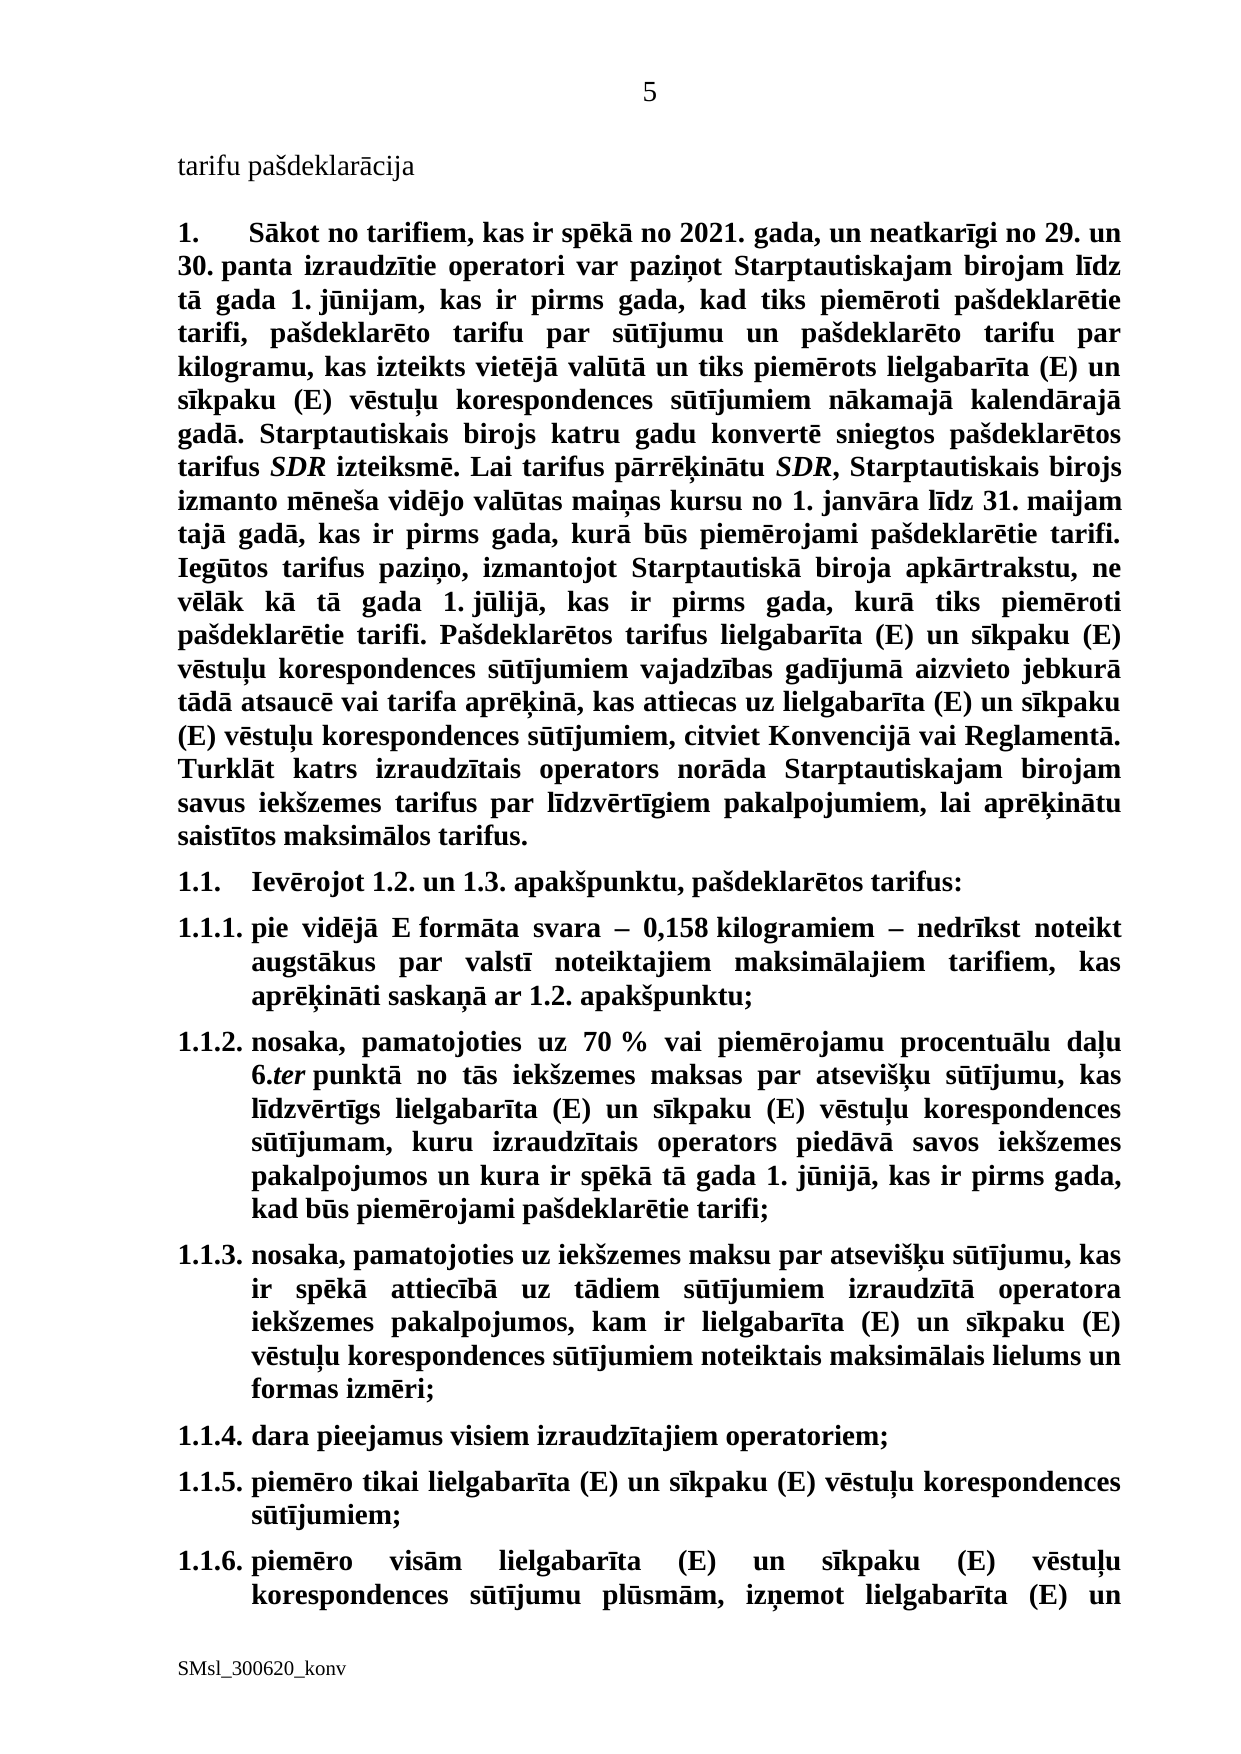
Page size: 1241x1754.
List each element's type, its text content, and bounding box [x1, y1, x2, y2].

text 1.1.1. pie vidējā E formāta svara – 0,158 kilogramiem – nedrīkst noteikt augstākus par valstī noteiktajiem maksimālajiem tarifiem, kas aprēķināti saskaņā ar 1.2. apakšpunktu; [177, 911, 1122, 1011]
text 1. Sākot no tarifiem, kas ir spēkā no 2021. gada, un neatkarīgi no 29. un 30. panta izraudzītie operatori var paziņot Starptautiskajam birojam līdz tā gada 1. jūnijam, kas ir pirms gada, kad tiks piemēroti pašdeklarētie tarifi, pašdeklarēto tarifu par sūtījumu un pašdeklarēto tarifu par kilogramu, kas izteikts vietējā valūtā un tiks piemērots lielgabarīta (E) un sīkpaku (E) vēstuļu korespondences sūtījumiem nākamajā kalendārajā gadā. Starptautiskais birojs katru gadu konvertē sniegtos pašdeklarētos tarifus SDR izteiksmē. Lai tarifus pārrēķinātu SDR, Starptautiskais birojs izmanto mēneša vidējo valūtas maiņas kursu no 1. janvāra līdz 31. maijam tajā gadā, kas ir pirms gada, kurā būs piemērojami pašdeklarētie tarifi. Iegūtos tarifus paziņo, izmantojot Starptautiskā biroja apkārtrakstu, ne vēlāk kā tā gada 1. jūlijā, kas ir pirms gada, kurā tiks piemēroti pašdeklarētie tarifi. Pašdeklarētos tarifus lielgabarīta (E) un sīkpaku (E) vēstuļu korespondences sūtījumiem vajadzības gadījumā aizvieto jebkurā tādā atsaucē vai tarifa aprēķinā, kas attiecas uz lielgabarīta (E) un sīkpaku (E) vēstuļu korespondences sūtījumiem, citviet Konvencijā vai Reglamentā. Turklāt katrs izraudzītais operators norāda Starptautiskajam birojam savus iekšzemes tarifus par līdzvērtīgiem pakalpojumiem, lai aprēķinātu saistītos maksimālos tarifus. [177, 215, 1122, 852]
text 1.1.5. piemēro tikai lielgabarīta (E) un sīkpaku (E) vēstuļu korespondences sūtījumiem; [177, 1464, 1122, 1531]
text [177, 1543, 1122, 1610]
text 1.1. Ievērojot 1.2. un 1.3. apakšpunktu, pašdeklarētos tarifus: [177, 864, 1122, 898]
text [177, 148, 1122, 181]
text 1.1.2. nosaka, pamatojoties uz 70 % vai piemērojamu procentuālu daļu 6.ter punktā no tās iekšzemes maksas par atsevišķu sūtījumu, kas līdzvērtīgs lielgabarīta (E) un sīkpaku (E) vēstuļu korespondences sūtījumam, kuru izraudzītais operators piedāvā savos iekšzemes pakalpojumos un kura ir spēkā tā gada 1. jūnijā, kas ir pirms gada, kad būs piemērojami pašdeklarētie tarifi; [177, 1024, 1122, 1225]
text 1.1.3. nosaka, pamatojoties uz iekšzemes maksu par atsevišķu sūtījumu, kas ir spēkā attiecībā uz tādiem sūtījumiem izraudzītā operatora iekšzemes pakalpojumos, kam ir lielgabarīta (E) un sīkpaku (E) vēstuļu korespondences sūtījumiem noteiktais maksimālais lielums un formas izmēri; [177, 1237, 1122, 1405]
text 1.1.4. dara pieejamus visiem izraudzītajiem operatoriem; [177, 1418, 1122, 1451]
